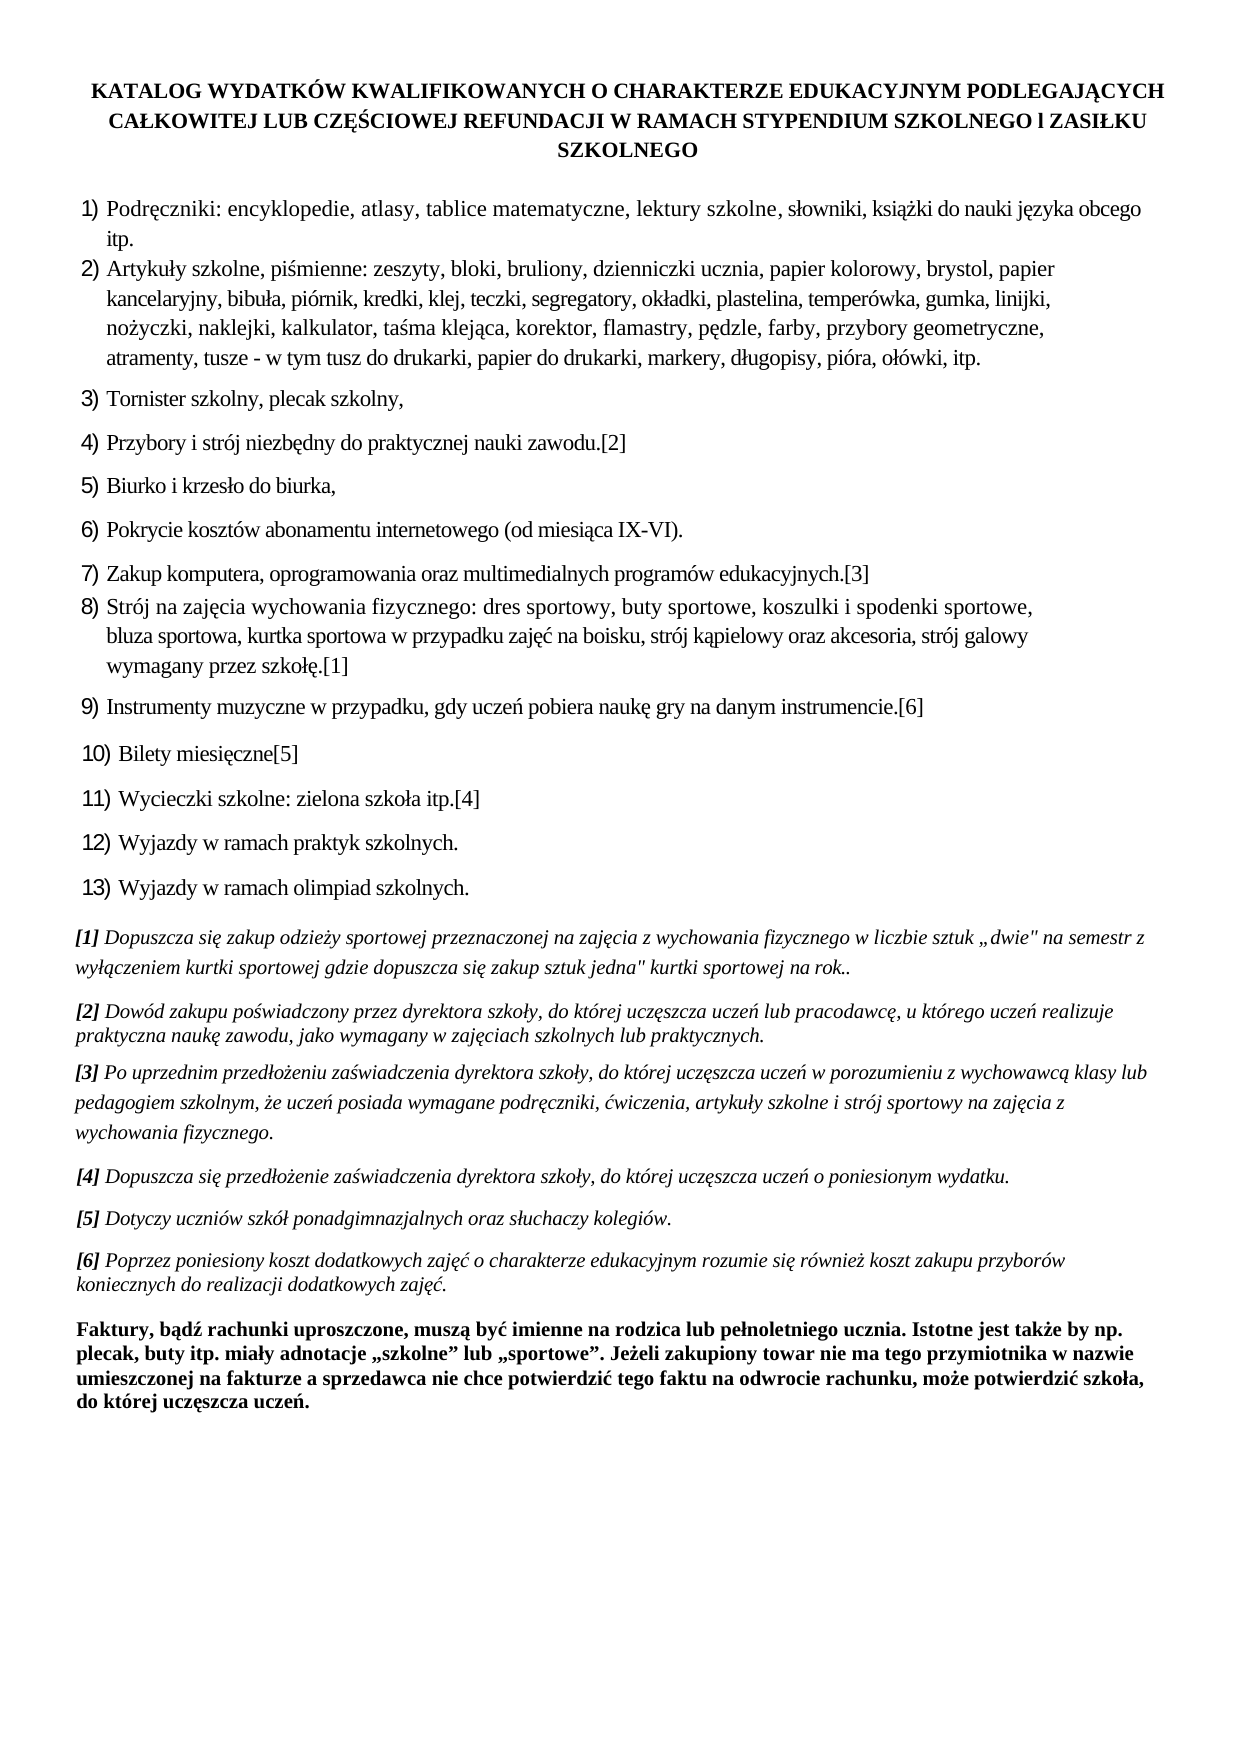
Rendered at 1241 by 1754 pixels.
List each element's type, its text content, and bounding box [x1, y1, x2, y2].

list Podręczniki: encyklopedie, atlasy, tablice matematyczne, lektury szkolne, słowniki, książki do nauki języka obcego itp. [81, 193, 1165, 253]
list Artykuły szkolne, piśmienne: zeszyty, bloki, bruliony, dzienniczki ucznia, papier kolorowy, brystol, papier kancelaryjny, bibuła, piórnik, kredki, klej, teczki, segregatory, okładki, plastelina, temperówka, gumka, linijki, nożyczki, naklejki, kalkulator, taśma klejąca, korektor, flamastry, pędzle, farby, przybory geometryczne, atramenty, tusze - w tym tusz do drukarki, papier do drukarki, markery, długopisy, pióra, ołówki, itp. [81, 253, 1165, 371]
text KATALOG WYDATKÓW KWALIFIKOWANYCH O CHARAKTERZE EDUKACYJNYM PODLEGAJĄCYCH CAŁKOWITEJ LUB CZĘŚCIOWEJ REFUNDACJI W RAMACH STYPENDIUM SZKOLNEGO l ZASIŁKU SZKOLNEGO [90, 75, 1165, 163]
list Pokrycie kosztów abonamentu internetowego (od miesiąca IX-VI). [81, 503, 1165, 547]
list Zakup komputera, oprogramowania oraz multimedialnych programów edukacyjnych.[3] [81, 547, 1165, 591]
list Przybory i strój niezbędny do praktycznej nauki zawodu.[2] [81, 415, 1165, 459]
list Wyjazdy w ramach olimpiad szkolnych. [81, 859, 1165, 904]
list Biurko i krzesło do biurka, [81, 459, 1165, 503]
list Bilety miesięczne[5] [81, 726, 1165, 770]
list Wyjazdy w ramach praktyk szkolnych. [81, 815, 1165, 859]
text [3] Po uprzednim przedłożeniu zaświadczenia dyrektora szkoły, do której uczęszcza uczeń w porozumieniu z wychowawcą klasy lub pedagogiem szkolnym, że uczeń posiada wymagane podręczniki, ćwiczenia, artykuły szkolne i strój sportowy na zajęcia z wychowania fizycznego. [75, 1056, 1165, 1146]
list Instrumenty muzyczne w przypadku, gdy uczeń pobiera naukę gry na danym instrumencie.[6] [81, 679, 1165, 723]
text [2] Dowód zakupu poświadczony przez dyrektora szkoły, do której uczęszcza uczeń lub pracodawcę, u którego uczeń realizuje praktyczna naukę zawodu, jako wymagany w zajęciach szkolnych lub praktycznych. [76, 999, 1165, 1047]
list Strój na zajęcia wychowania fizycznego: dres sportowy, buty sportowe, koszulki i spodenki sportowe, bluza sportowa, kurtka sportowa w przypadku zajęć na boisku, strój kąpielowy oraz akcesoria, strój galowy wymagany przez szkołę.[1] [81, 591, 1165, 679]
list Tornister szkolny, plecak szkolny, [81, 371, 1165, 415]
list Wycieczki szkolne: zielona szkoła itp.[4] [81, 770, 1165, 815]
text [1] Dopuszcza się zakup odzieży sportowej przeznaczonej na zajęcia z wychowania fizycznego w liczbie sztuk „dwie" na semestr z wyłączeniem kurtki sportowej gdzie dopuszcza się zakup sztuk jedna" kurtki sportowej na rok.. [75, 921, 1165, 981]
text Faktury, bądź rachunki uproszczone, muszą być imienne na rodzica lub pełnoletniego ucznia. Istotne jest także by np. plecak, buty itp. miały adnotacje „szkolne” lub „sportowe”. Jeżeli zakupiony towar nie ma tego przymiotnika w nazwie umieszczonej na fakturze a sprzedawca nie chce potwierdzić tego faktu na odwrocie rachunku, może potwierdzić szkoła, do której uczęszcza uczeń. [76, 1317, 1165, 1413]
text [5] Dotyczy uczniów szkół ponadgimnazjalnych oraz słuchaczy kolegiów. [76, 1206, 1165, 1230]
text [4] Dopuszcza się przedłożenie zaświadczenia dyrektora szkoły, do której uczęszcza uczeń o poniesionym wydatku. [76, 1163, 1165, 1188]
text [6] Poprzez poniesiony koszt dodatkowych zajęć o charakterze edukacyjnym rozumie się również koszt zakupu przyborów koniecznych do realizacji dodatkowych zajęć. [76, 1248, 1165, 1296]
